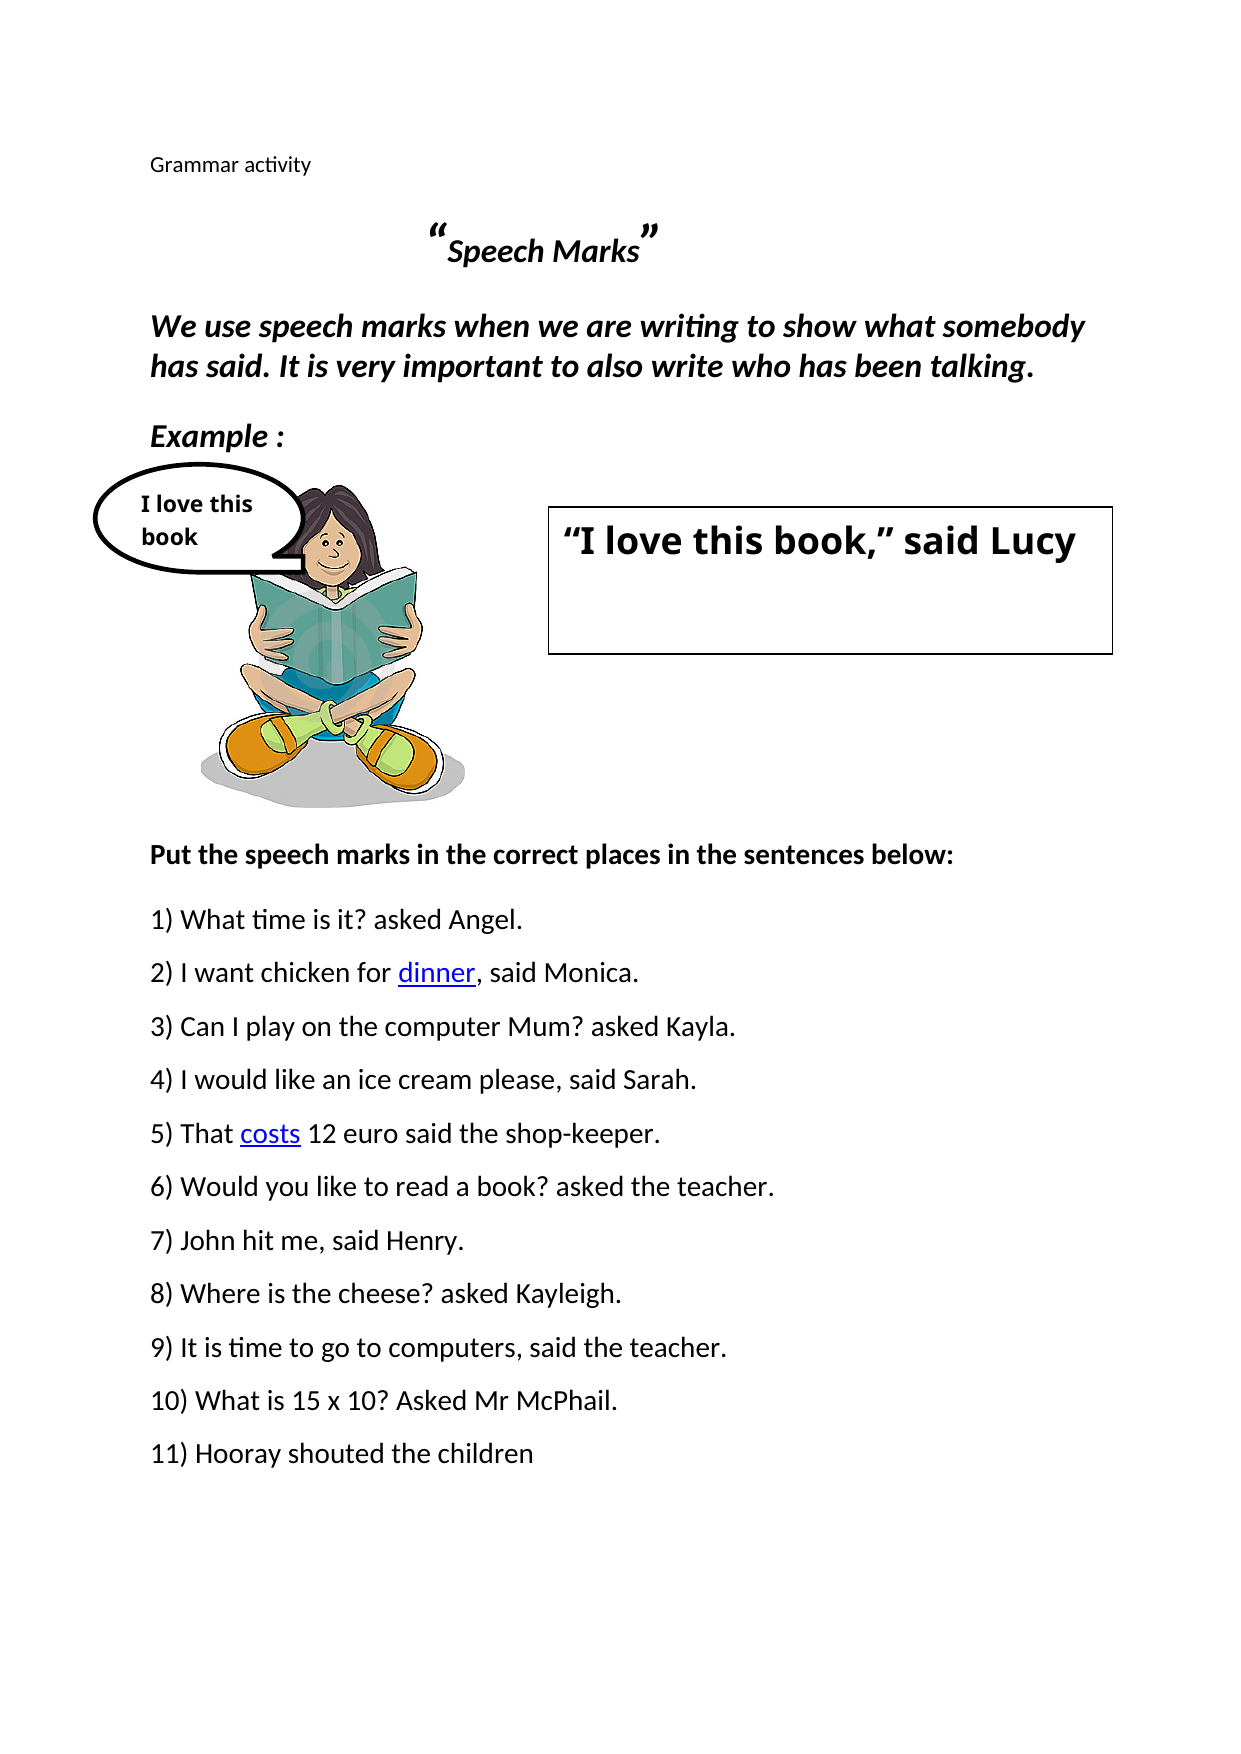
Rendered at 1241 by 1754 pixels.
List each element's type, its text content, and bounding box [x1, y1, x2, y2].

text “Speech Marks” [375, 209, 1090, 276]
text We use speech marks when we are writing to show what somebody has said. It is very important to also write who has been talking. [150, 305, 1090, 386]
text Grammar activity [150, 150, 1090, 178]
text 1) What time is it? asked Angel. 2) I want chicken for dinner, said Monica. 3) Can I play on the computer Mum? asked Kayla. 4) I would like an ice cream please, said Sarah. 5) That costs 12 euro said the shop-keeper. 6) Would you like to read a book? asked the teacher. 7) John hit me, said Henry. 8) Where is the cheese? asked Kayleigh. 9) It is time to go to computers, said the teacher. 10) What is 15 x 10? Asked Mr McPhail. 11) Hooray shouted the children [150, 901, 1090, 1471]
picture [200, 485, 465, 808]
text Example : [150, 415, 1090, 456]
text Put the speech marks in the correct places in the sentences below: [150, 836, 1090, 872]
